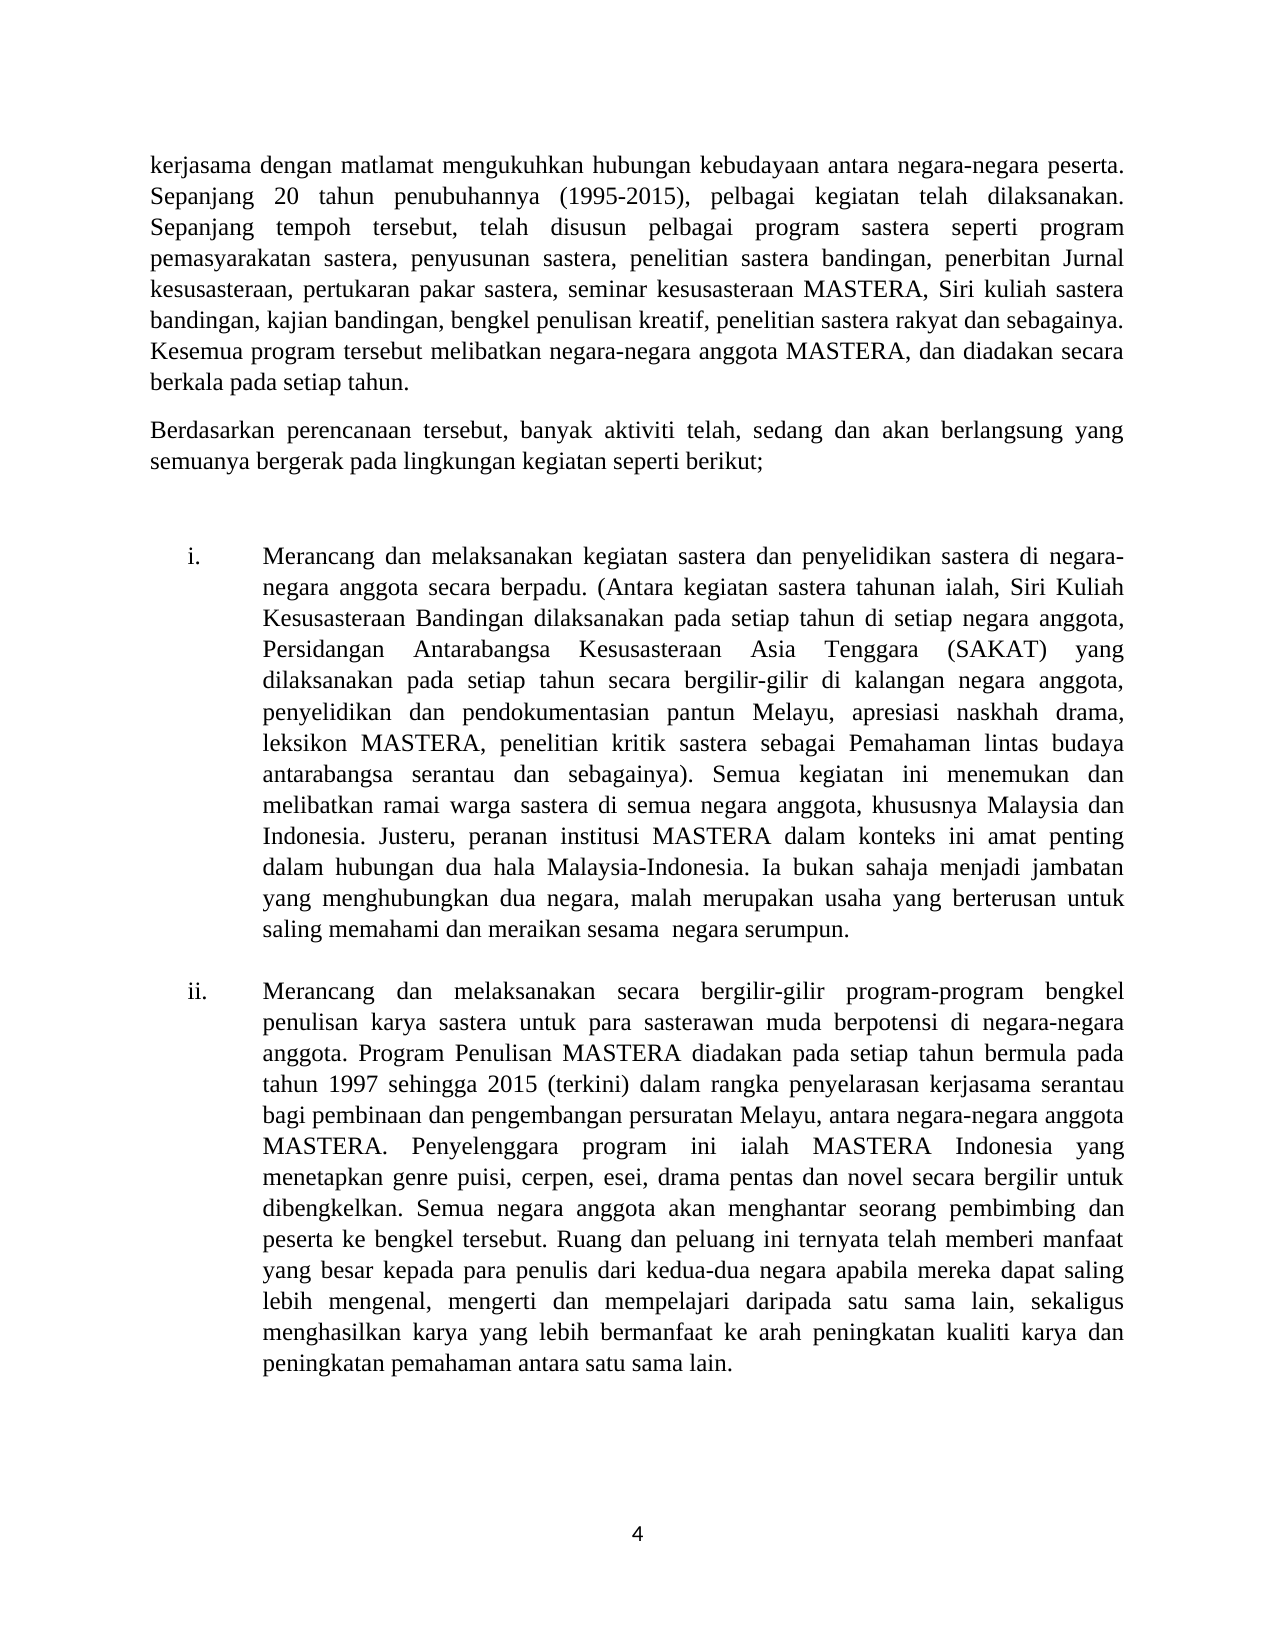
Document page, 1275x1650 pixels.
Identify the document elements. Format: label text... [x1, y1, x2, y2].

list Merancang dan melaksanakan kegiatan sastera dan penyelidikan sastera di negara-negara anggota secara berpadu. (Antara kegiatan sastera tahunan ialah, Siri Kuliah Kesusasteraan Bandingan dilaksanakan pada setiap tahun di setiap negara anggota, Persidangan Antarabangsa Kesusasteraan Asia Tenggara (SAKAT) yang dilaksanakan pada setiap tahun secara bergilir-gilir di kalangan negara anggota, penyelidikan dan pendokumentasian pantun Melayu, apresiasi naskhah drama, leksikon MASTERA, penelitian kritik sastera sebagai Pemahaman lintas budaya antarabangsa serantau dan sebagainya). Semua kegiatan ini menemukan dan melibatkan ramai warga sastera di semua negara anggota, khususnya Malaysia dan Indonesia. Justeru, peranan institusi MASTERA dalam konteks ini amat penting dalam hubungan dua hala Malaysia-Indonesia. Ia bukan sahaja menjadi jambatan yang menghubungkan dua negara, malah merupakan usaha yang berterusan untuk saling memahami dan meraikan sesama negara serumpun. [187, 541, 1125, 943]
list Merancang dan melaksanakan secara bergilir-gilir program-program bengkel penulisan karya sastera untuk para sasterawan muda berpotensi di negara-negara anggota. Program Penulisan MASTERA diadakan pada setiap tahun bermula pada tahun 1997 sehingga 2015 (terkini) dalam rangka penyelarasan kerjasama serantau bagi pembinaan dan pengembangan persuratan Melayu, antara negara-negara anggota MASTERA. Penyelenggara program ini ialah MASTERA Indonesia yang menetapkan genre puisi, cerpen, esei, drama pentas dan novel secara bergilir untuk dibengkelkan. Semua negara anggota akan menghantar seorang pembimbing dan peserta ke bengkel tersebut. Ruang dan peluang ini ternyata telah memberi manfaat yang besar kepada para penulis dari kedua-dua negara apabila mereka dapat saling lebih mengenal, mengerti dan mempelajari daripada satu sama lain, sekaligus menghasilkan karya yang lebih bermanfaat ke arah peningkatan kualiti karya dan peningkatan pemahaman antara satu sama lain. [187, 976, 1125, 1377]
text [150, 150, 1125, 396]
text Berdasarkan perencanaan tersebut, banyak aktiviti telah, sedang dan akan berlangsung yang semuanya bergerak pada lingkungan kegiatan seperti berikut; [150, 415, 1125, 475]
